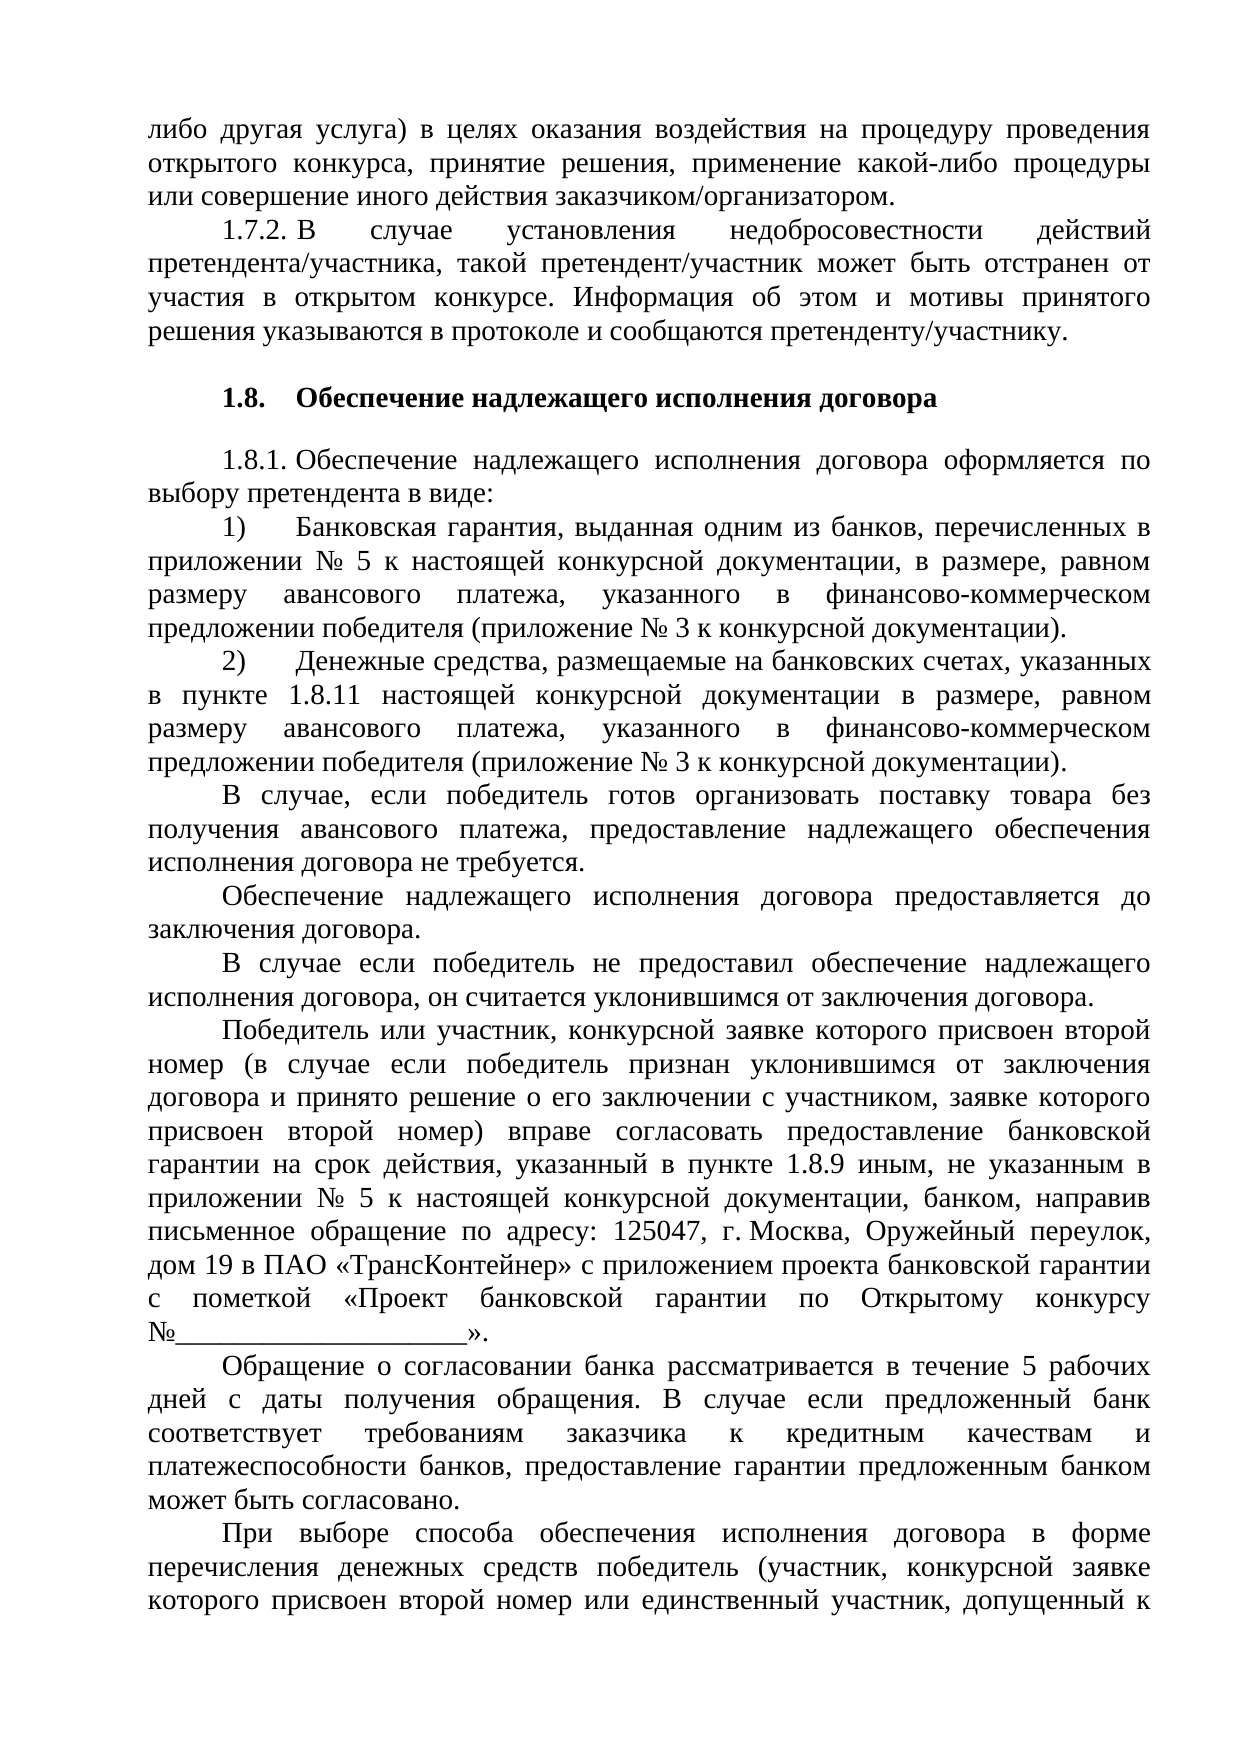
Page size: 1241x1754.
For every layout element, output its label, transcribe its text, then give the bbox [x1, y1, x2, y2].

subtitle Обеспечение надлежащего исполнения договора [148, 380, 1152, 413]
text Обеспечение надлежащего исполнения договора предоставляется до заключения договора. [148, 878, 1152, 945]
text В случае, если победитель готов организовать поставку товара без получения авансового платежа, предоставление надлежащего обеспечения исполнения договора не требуется. [148, 777, 1152, 878]
list Денежные средства, размещаемые на банковских счетах, указанных в пункте 1.8.11 настоящей конкурсной документации в размере, равном размеру авансового платежа, указанного в финансово-коммерческом предложении победителя (приложение № 3 к конкурсной документации). [148, 643, 1152, 777]
list Банковская гарантия, выданная одним из банков, перечисленных в приложении № 5 к настоящей конкурсной документации, в размере, равном размеру авансового платежа, указанного в финансово-коммерческом предложении победителя (приложение № 3 к конкурсной документации). [148, 509, 1152, 643]
text Победитель или участник, конкурсной заявке которого присвоен второй номер (в случае если победитель признан уклонившимся от заключения договора и принято решение о его заключении с участником, заявке которого присвоен второй номер) вправе согласовать предоставление банковской гарантии на срок действия, указанный в пункте 1.8.9 иным, не указанным в приложении № 5 к настоящей конкурсной документации, банком, направив письменное обращение по адресу: 125047, г. Москва, Оружейный переулок, дом 19 в ПАО «ТрансКонтейнер» с приложением проекта банковской гарантии с пометкой «Проект банковской гарантии по Открытому конкурсу №____________________». [148, 1012, 1152, 1348]
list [148, 111, 1152, 212]
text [148, 1515, 1152, 1616]
list В случае установления недобросовестности действий претендента/участника, такой претендент/участник может быть отстранен от участия в открытом конкурсе. Информация об этом и мотивы принятого решения указываются в протоколе и сообщаются претенденту/участнику. [148, 212, 1152, 346]
text Обращение о согласовании банка рассматривается в течение 5 рабочих дней с даты получения обращения. В случае если предложенный банк соответствует требованиям заказчика к кредитным качествам и платежеспособности банков, предоставление гарантии предложенным банком может быть согласовано. [148, 1348, 1152, 1515]
text В случае если победитель не предоставил обеспечение надлежащего исполнения договора, он считается уклонившимся от заключения договора. [148, 945, 1152, 1012]
list Обеспечение надлежащего исполнения договора оформляется по выбору претендента в виде: [148, 442, 1152, 509]
